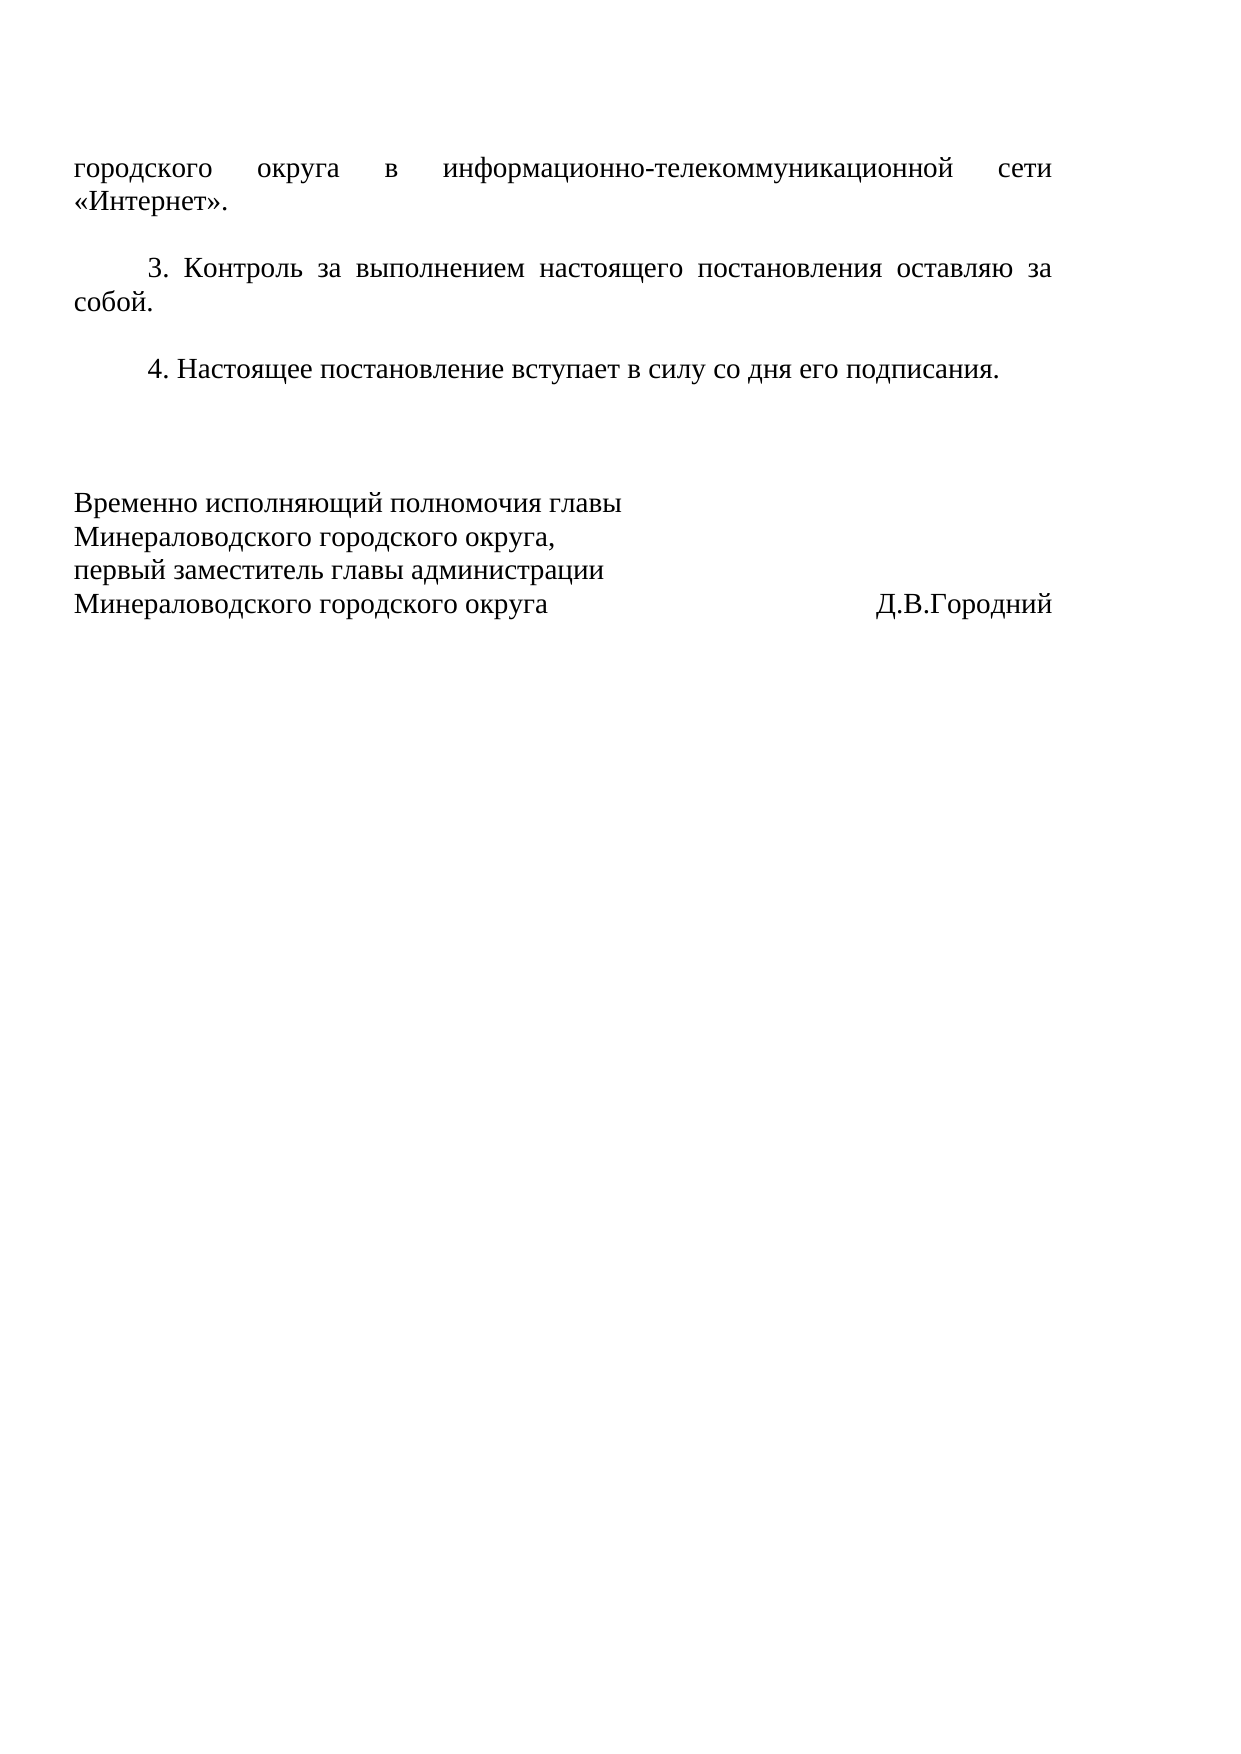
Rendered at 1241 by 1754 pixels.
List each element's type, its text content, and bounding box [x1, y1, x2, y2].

text Минераловодского городского округа Д.В.Городний [74, 586, 1053, 619]
text первый заместитель главы администрации [74, 552, 1053, 586]
text 4. Настоящее постановление вступает в силу со дня его подписания. [74, 351, 1053, 385]
text Временно исполняющий полномочия главы [74, 485, 1053, 519]
text Минераловодского городского округа, [74, 519, 1053, 552]
text 3. Контроль за выполнением настоящего постановления оставляю за собой. [74, 251, 1053, 318]
